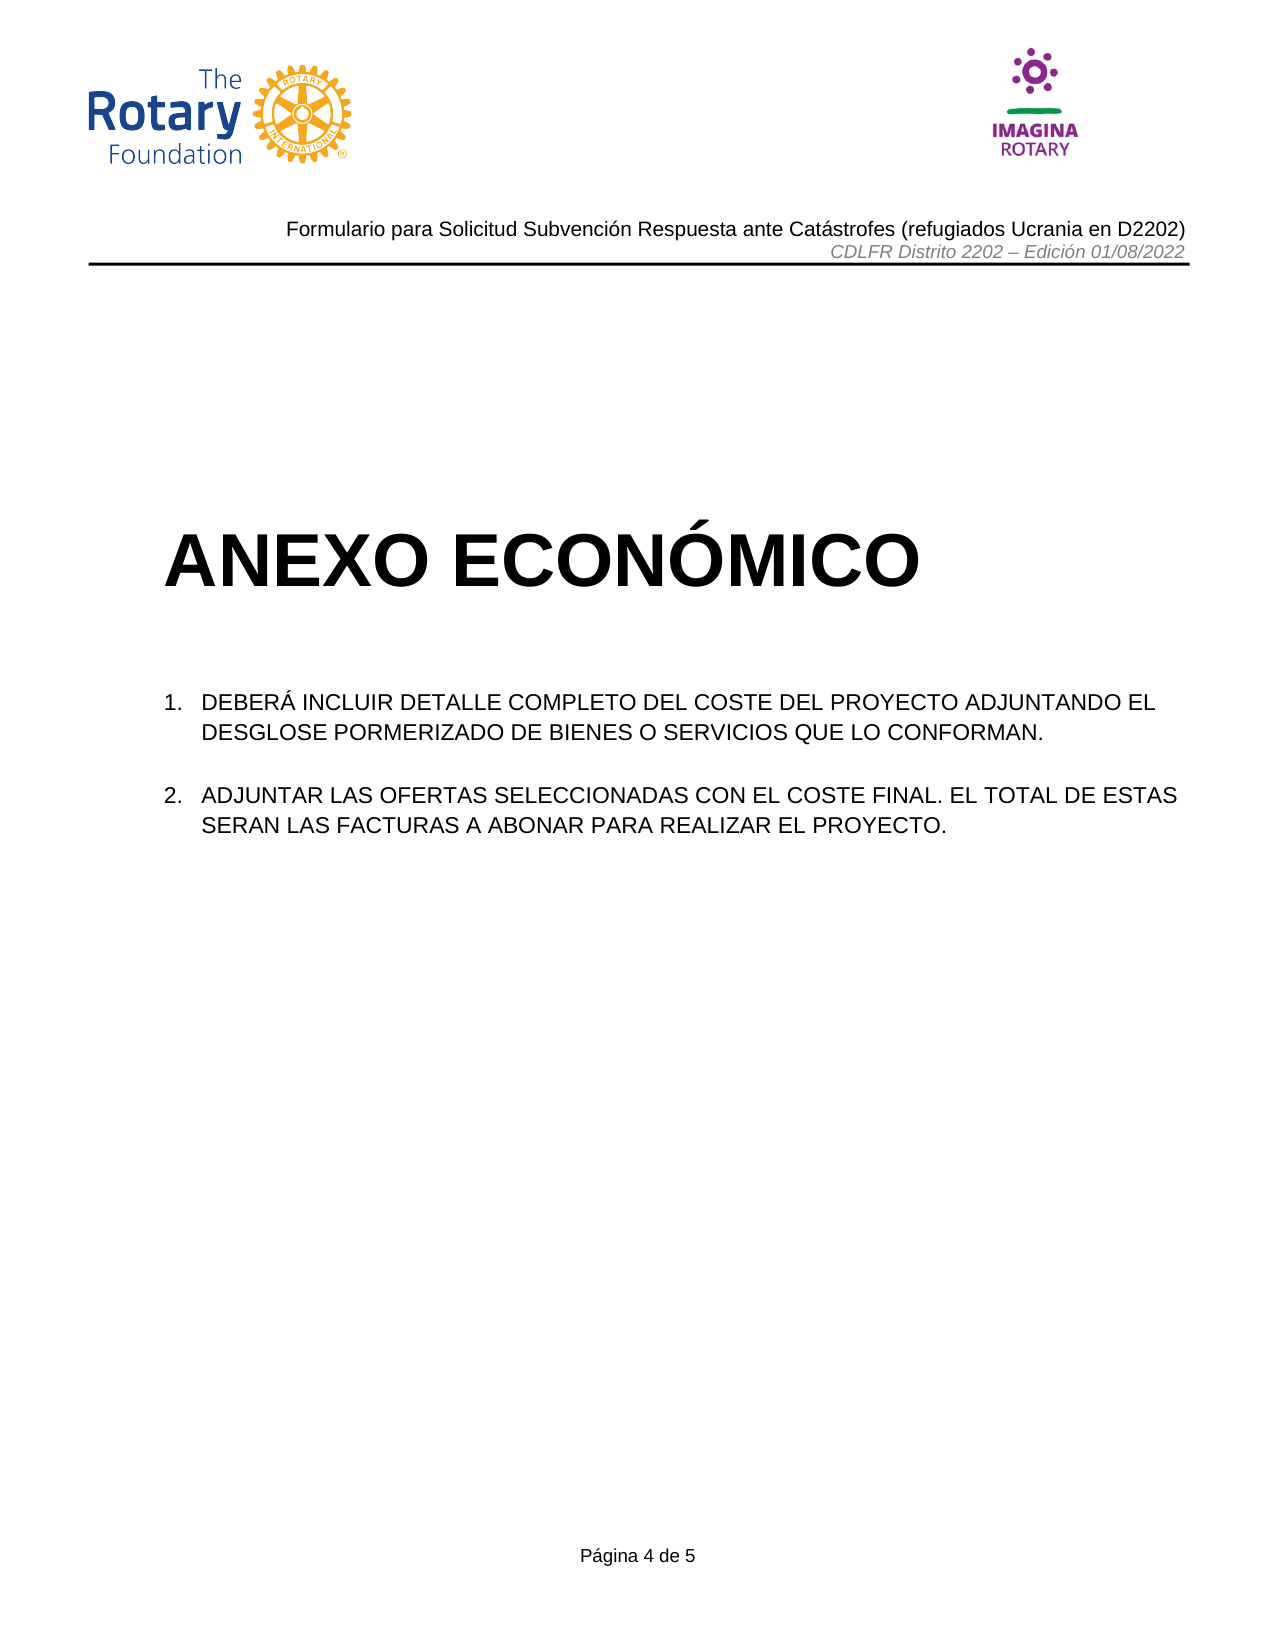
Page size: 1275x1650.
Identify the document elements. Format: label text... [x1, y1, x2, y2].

list DEBERÁ INCLUIR DETALLE COMPLETO DEL COSTE DEL PROYECTO ADJUNTANDO EL DESGLOSE PORMERIZADO DE BIENES O SERVICIOS QUE LO CONFORMAN. [164, 689, 1186, 745]
picture [88, 65, 352, 164]
list ADJUNTAR LAS OFERTAS SELECCIONADAS CON EL COSTE FINAL. EL TOTAL DE ESTAS SERAN LAS FACTURAS A ABONAR PARA REALIZAR EL PROYECTO. [164, 782, 1186, 839]
text ANEXO ECONÓMICO [164, 516, 1186, 602]
picture [988, 45, 1083, 164]
